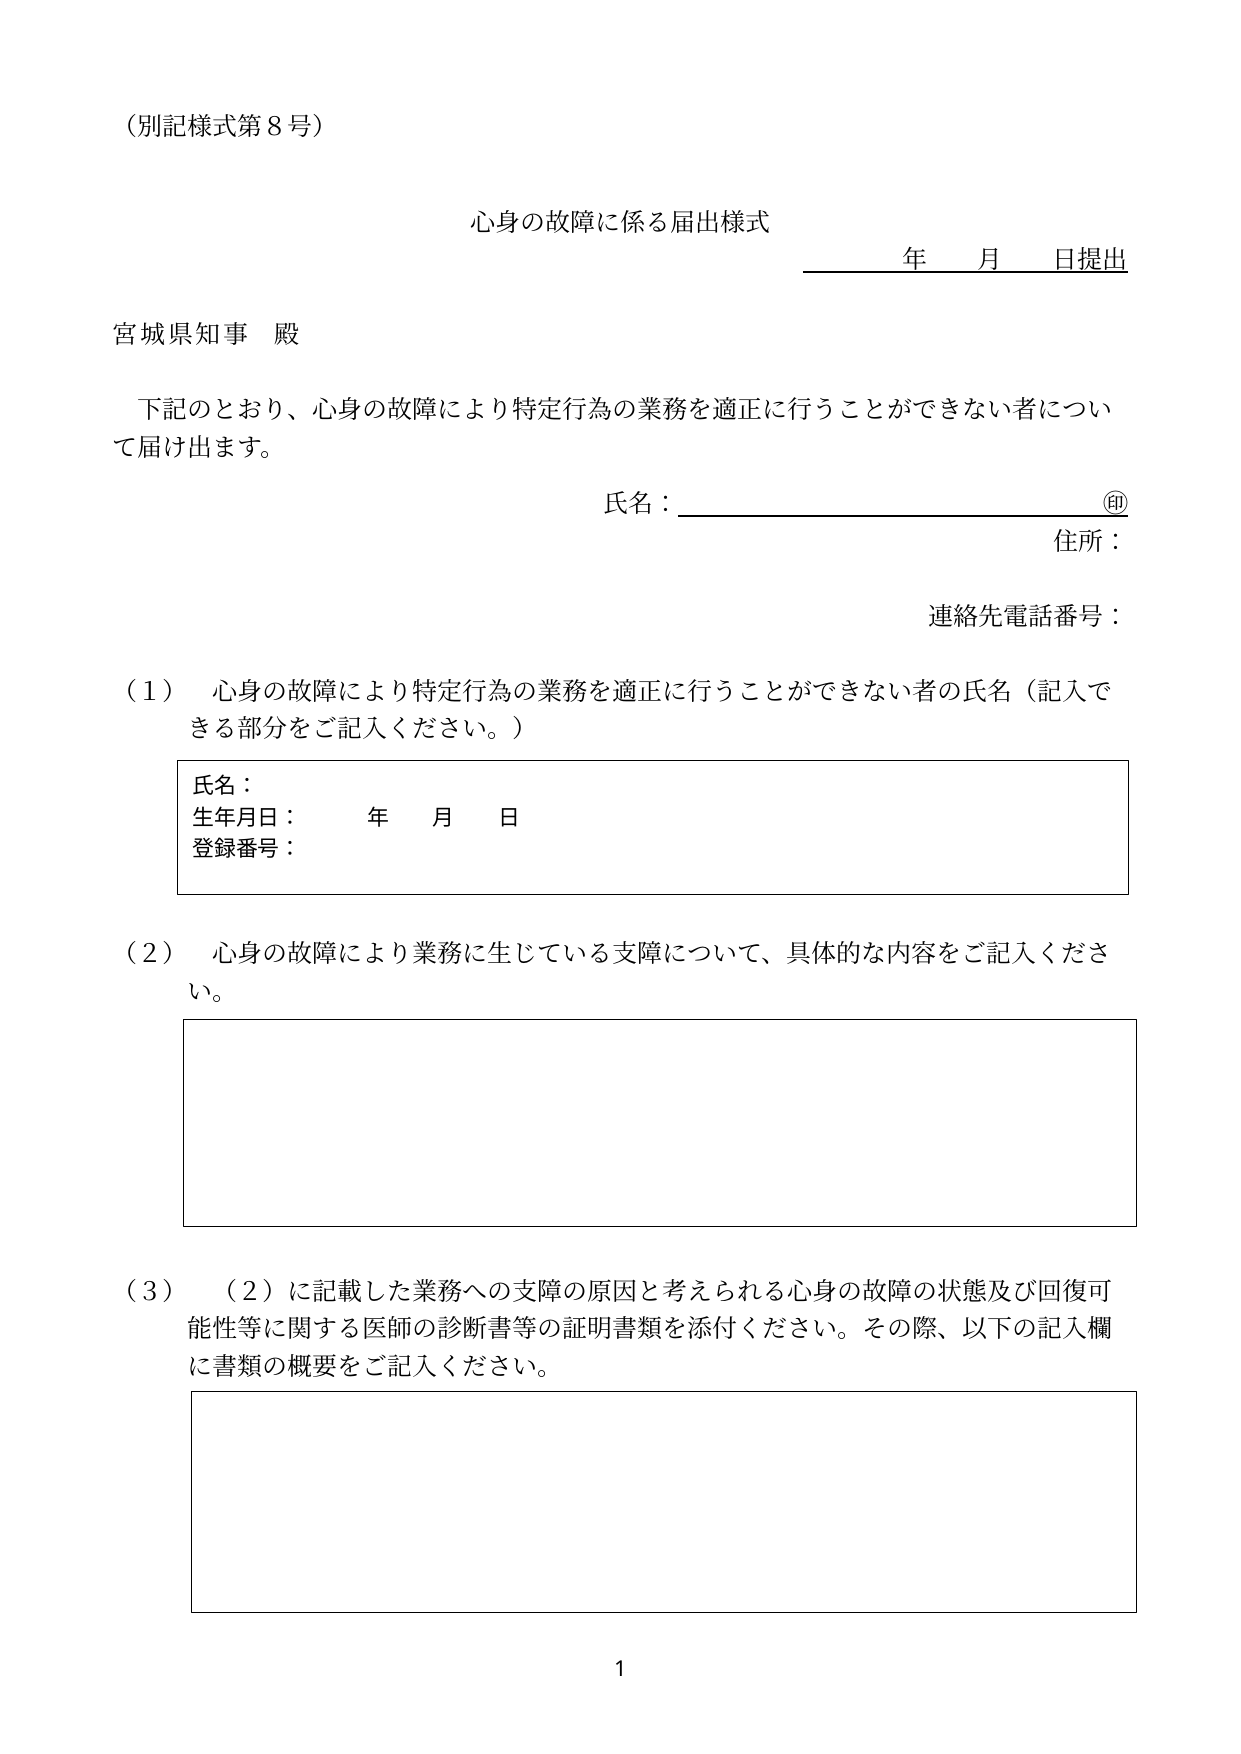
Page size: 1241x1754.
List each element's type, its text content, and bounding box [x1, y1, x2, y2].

text 心身の故障に係る届出様式 [112, 202, 1128, 239]
text 下記のとおり、心身の故障により特定行為の業務を適正に行うことができない者について届け出ます。 [112, 389, 1128, 464]
text 連絡先電話番号： [222, 596, 1128, 633]
text （１） 心身の故障により特定行為の業務を適正に行うことができない者の氏名（記入できる部分をご記入ください。） [112, 671, 1128, 746]
text 住所： [222, 521, 1128, 558]
text 氏名： ㊞ [222, 483, 1128, 521]
text （３） （２）に記載した業務への支障の原因と考えられる心身の故障の状態及び回復可能性等に関する医師の診断書等の証明書類を添付ください。その際、以下の記入欄に書類の概要をご記入ください。 [112, 1271, 1128, 1383]
text （２） 心身の故障により業務に生じている支障について、具体的な内容をご記入ください。 [112, 933, 1128, 1008]
text 年 月 日提出 [112, 239, 1128, 277]
text 宮城県知事 殿 [112, 314, 1128, 352]
